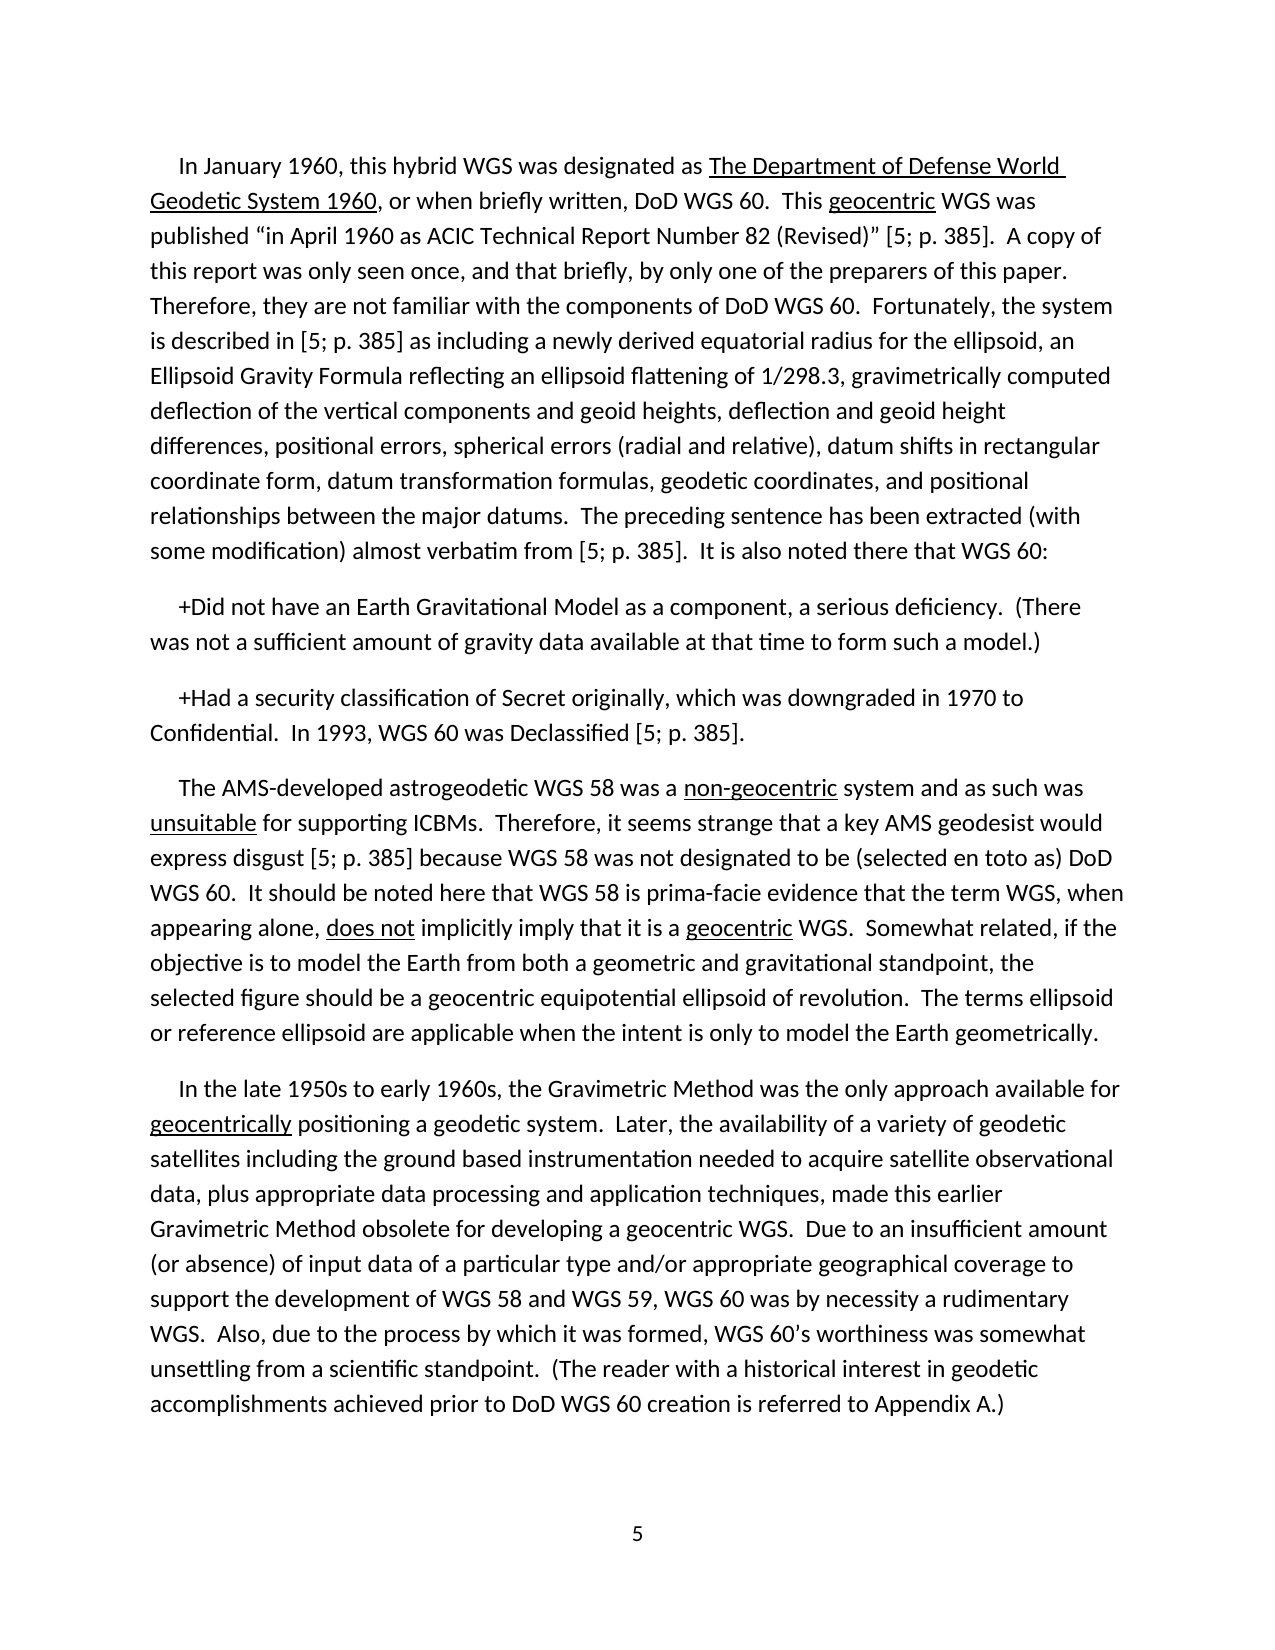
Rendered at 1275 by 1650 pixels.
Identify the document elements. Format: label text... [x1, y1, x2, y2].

text +Did not have an Earth Gravitational Model as a component, a serious deficiency. (There was not a sufficient amount of gravity data available at that time to form such a model.) [150, 591, 1125, 656]
text +Had a security classification of Secret originally, which was downgraded in 1970 to Confidential. In 1993, WGS 60 was Declassified [5; p. 385]. [150, 682, 1125, 747]
text In January 1960, this hybrid WGS was designated as The Department of Defense World Geodetic System 1960, or when briefly written, DoD WGS 60. This geocentric WGS was published “in April 1960 as ACIC Technical Report Number 82 (Revised)” [5; p. 385]. A copy of this report was only seen once, and that briefly, by only one of the preparers of this paper. Therefore, they are not familiar with the components of DoD WGS 60. Fortunately, the system is described in [5; p. 385] as including a newly derived equatorial radius for the ellipsoid, an Ellipsoid Gravity Formula reflecting an ellipsoid flattening of 1/298.3, gravimetrically computed deflection of the vertical components and geoid heights, deflection and geoid height differences, positional errors, spherical errors (radial and relative), datum shifts in rectangular coordinate form, datum transformation formulas, geodetic coordinates, and positional relationships between the major datums. The preceding sentence has been extracted (with some modification) almost verbatim from [5; p. 385]. It is also noted there that WGS 60: [150, 150, 1125, 566]
text The AMS-developed astrogeodetic WGS 58 was a non-geocentric system and as such was unsuitable for supporting ICBMs. Therefore, it seems strange that a key AMS geodesist would express disgust [5; p. 385] because WGS 58 was not designated to be (selected en toto as) DoD WGS 60. It should be noted here that WGS 58 is prima-facie evidence that the term WGS, when appearing alone, does not implicitly imply that it is a geocentric WGS. Somewhat related, if the objective is to model the Earth from both a geometric and gravitational standpoint, the selected figure should be a geocentric equipotential ellipsoid of revolution. The terms ellipsoid or reference ellipsoid are applicable when the intent is only to model the Earth geometrically. [150, 772, 1125, 1048]
text In the late 1950s to early 1960s, the Gravimetric Method was the only approach available for geocentrically positioning a geodetic system. Later, the availability of a variety of geodetic satellites including the ground based instrumentation needed to acquire satellite observational data, plus appropriate data processing and application techniques, made this earlier Gravimetric Method obsolete for developing a geocentric WGS. Due to an insufficient amount (or absence) of input data of a particular type and/or appropriate geographical coverage to support the development of WGS 58 and WGS 59, WGS 60 was by necessity a rudimentary WGS. Also, due to the process by which it was formed, WGS 60’s worthiness was somewhat unsettling from a scientific standpoint. (The reader with a historical interest in geodetic accomplishments achieved prior to DoD WGS 60 creation is referred to Appendix A.) [150, 1073, 1125, 1419]
